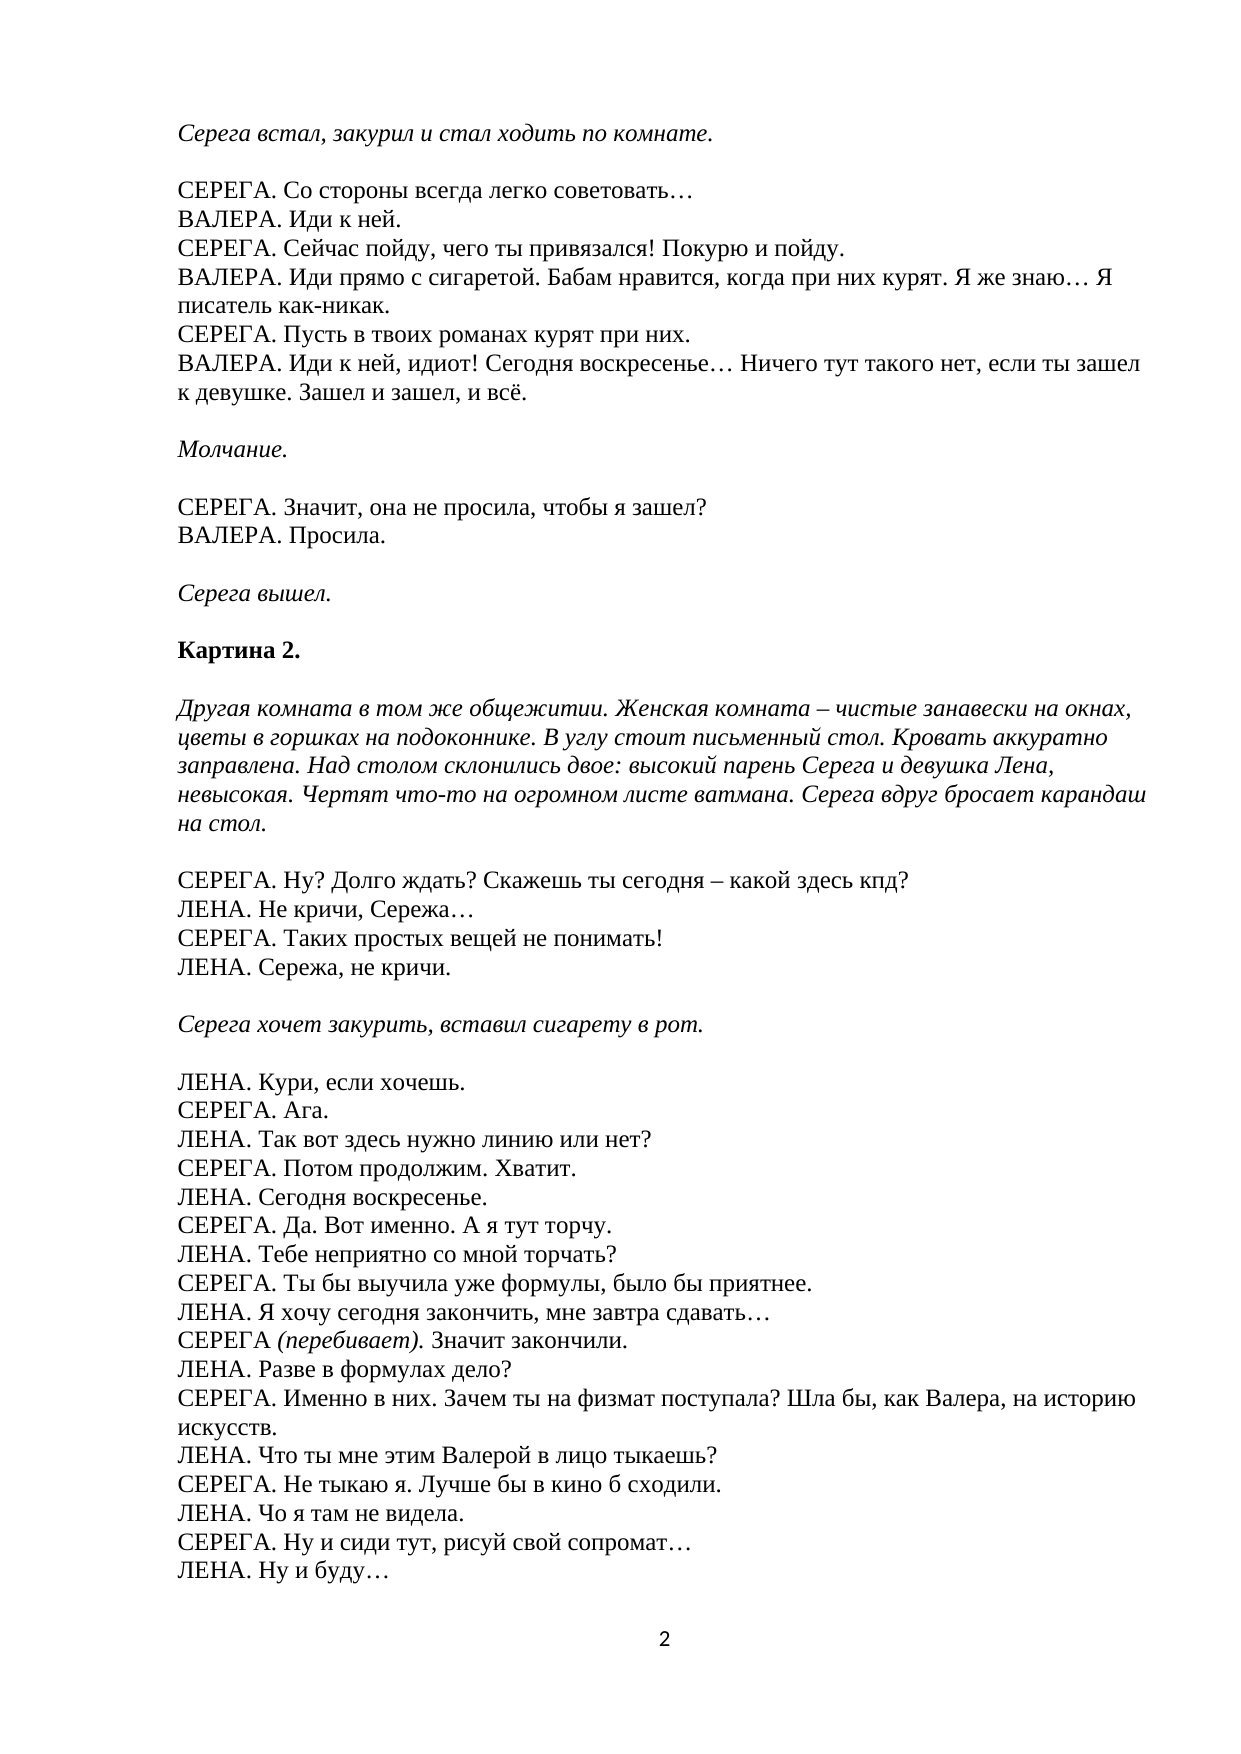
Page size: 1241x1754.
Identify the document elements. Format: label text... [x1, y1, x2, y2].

text ВАЛЕРА. Иди к ней. [177, 204, 1152, 233]
text СЕРЕГА. Значит, она не просила, чтобы я зашел? [177, 492, 1152, 521]
text ЛЕНА. Сережа, не кричи. [177, 952, 1152, 981]
text Серега хочет закурить, вставил сигарету в рот. [177, 1009, 1152, 1038]
text СЕРЕГА. Да. Вот именно. А я тут торчу. [177, 1211, 1152, 1239]
text СЕРЕГА. Ага. [177, 1096, 1152, 1124]
text ЛЕНА. Чо я там не видела. [177, 1498, 1152, 1527]
text СЕРЕГА. Таких простых вещей не понимать! [177, 923, 1152, 952]
text ЛЕНА. Так вот здесь нужно линию или нет? [177, 1124, 1152, 1153]
text ЛЕНА. Что ты мне этим Валерой в лицо тыкаешь? [177, 1441, 1152, 1469]
text Молчание. [177, 434, 1152, 463]
text ВАЛЕРА. Иди к ней, идиот! Сегодня воскресенье… Ничего тут такого нет, если ты зашел к девушке. Зашел и зашел, и всё. [177, 348, 1152, 406]
text СЕРЕГА (перебивает). Значит закончили. [177, 1326, 1152, 1354]
text Картина 2. [177, 636, 1152, 664]
text СЕРЕГА. Не тыкаю я. Лучше бы в кино б сходили. [177, 1469, 1152, 1498]
text ЛЕНА. Тебе неприятно со мной торчать? [177, 1239, 1152, 1268]
text ЛЕНА. Кури, если хочешь. [177, 1067, 1152, 1096]
text СЕРЕГА. Ну и сиди тут, рисуй свой сопромат… [177, 1527, 1152, 1556]
text СЕРЕГА. Пусть в твоих романах курят при них. [177, 319, 1152, 348]
text Серега встал, закурил и стал ходить по комнате. [177, 118, 1152, 147]
text СЕРЕГА. Сейчас пойду, чего ты привязался! Покурю и пойду. [177, 233, 1152, 262]
text СЕРЕГА. Потом продолжим. Хватит. [177, 1153, 1152, 1182]
text СЕРЕГА. Именно в них. Зачем ты на физмат поступала? Шла бы, как Валера, на историю искусств. [177, 1383, 1152, 1441]
text ЛЕНА. Разве в формулах дело? [177, 1354, 1152, 1383]
text Другая комната в том же общежитии. Женская комната – чистые занавески на окнах, цветы в горшках на подоконнике. В углу стоит письменный стол. Кровать аккуратно заправлена. Над столом склонились двое: высокий парень Серега и девушка Лена, невысокая. Чертят что-то на огромном листе ватмана. Серега вдруг бросает карандаш на стол. [177, 693, 1152, 837]
text ЛЕНА. Я хочу сегодня закончить, мне завтра сдавать… [177, 1297, 1152, 1326]
text ВАЛЕРА. Просила. [177, 521, 1152, 549]
text ЛЕНА. Сегодня воскресенье. [177, 1182, 1152, 1211]
text СЕРЕГА. Ты бы выучила уже формулы, было бы приятнее. [177, 1268, 1152, 1297]
text ЛЕНА. Не кричи, Сережа… [177, 894, 1152, 923]
text СЕРЕГА. Со стороны всегда легко советовать… [177, 176, 1152, 204]
text СЕРЕГА. Ну? Долго ждать? Скажешь ты сегодня – какой здесь кпд? [177, 866, 1152, 894]
text ЛЕНА. Ну и буду… [177, 1556, 1152, 1584]
text ВАЛЕРА. Иди прямо с сигаретой. Бабам нравится, когда при них курят. Я же знаю… Я писатель как-никак. [177, 262, 1152, 319]
text Серега вышел. [177, 578, 1152, 607]
